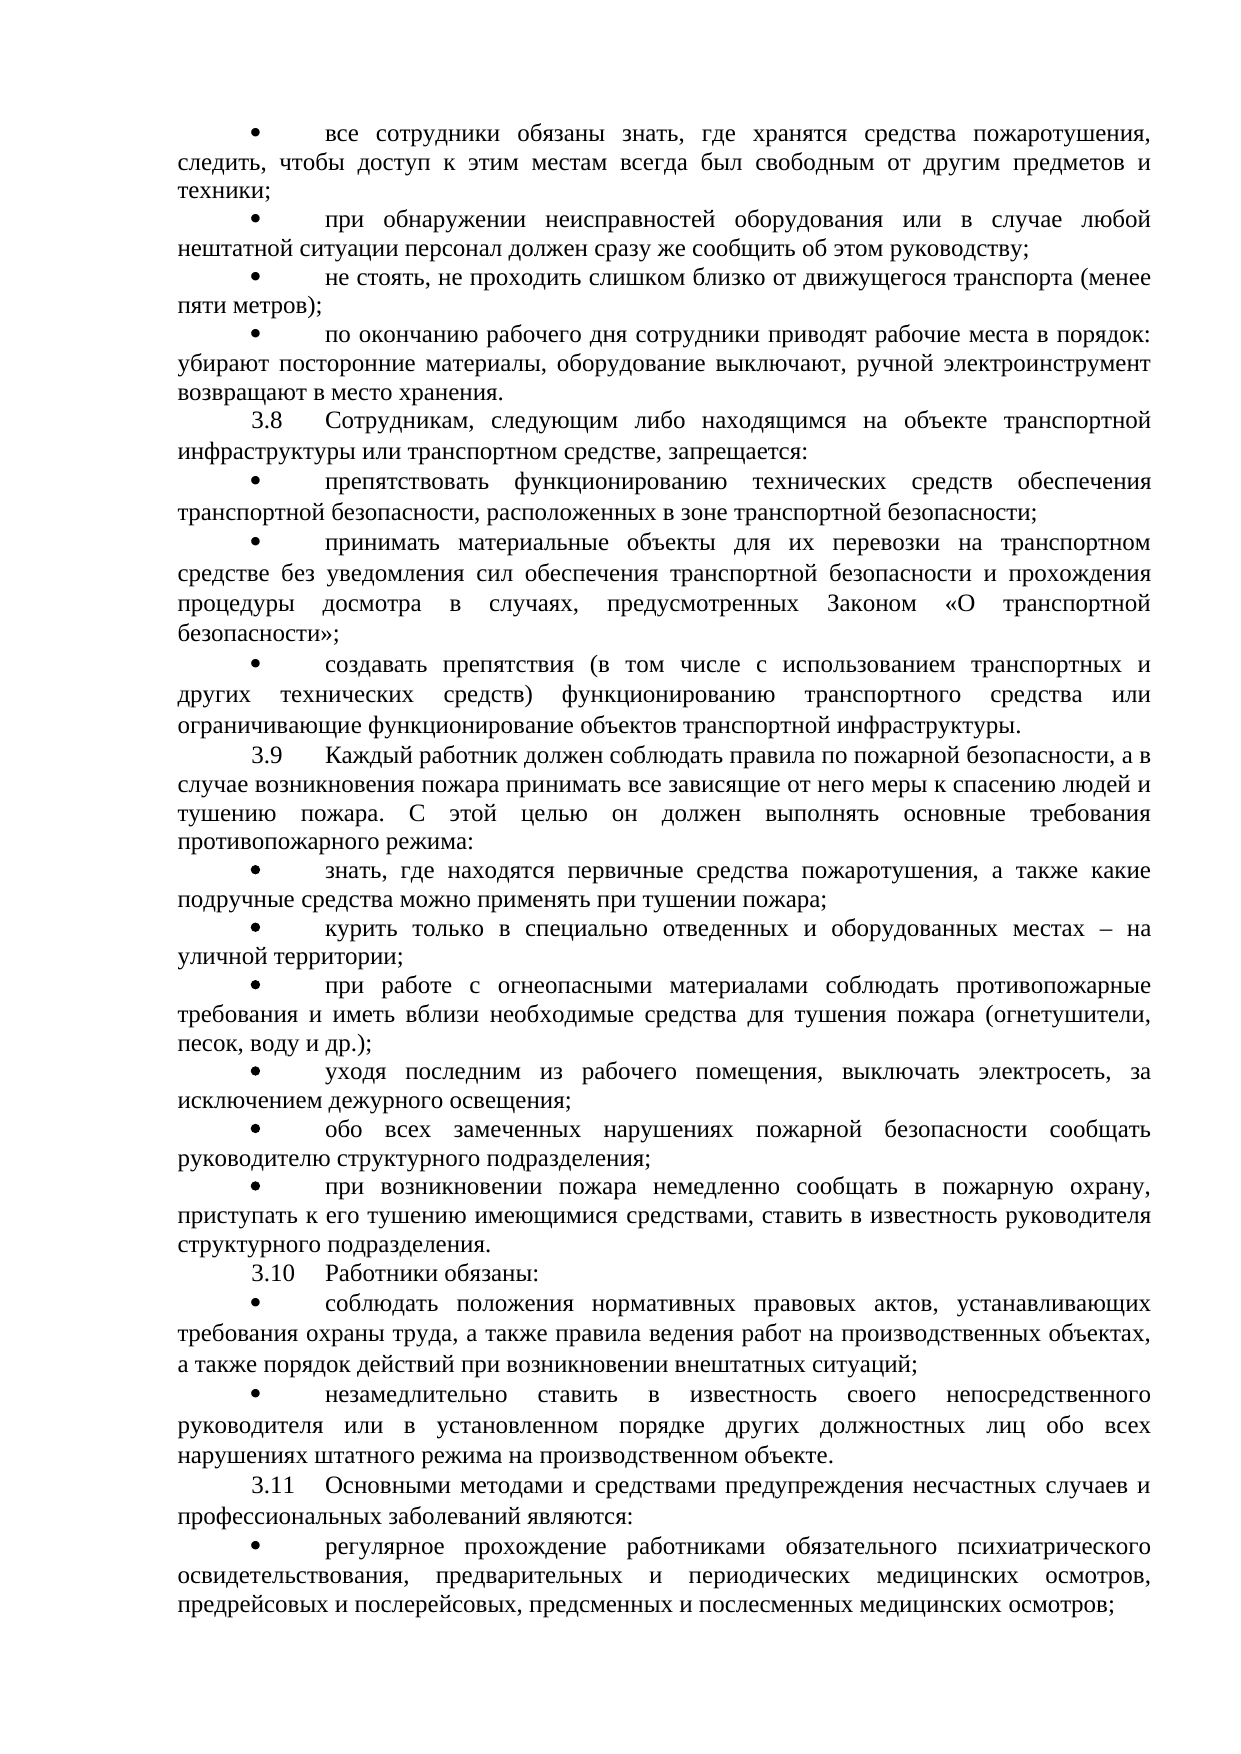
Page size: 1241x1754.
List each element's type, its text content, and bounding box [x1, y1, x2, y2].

list по окончанию рабочего дня сотрудники приводят рабочие места в порядок: убирают посторонние материалы, оборудование выключают, ручной электроинструмент возвращают в место хранения. [177, 319, 1152, 406]
list принимать материальные объекты для их перевозки на транспортном средстве без уведомления сил обеспечения транспортной безопасности и прохождения процедуры досмотра в случаях, предусмотренных Законом «О транспортной безопасности»; [177, 527, 1152, 647]
list при обнаружении неисправностей оборудования или в случае любой нештатной ситуации персонал должен сразу же сообщить об этом руководству; [177, 204, 1152, 262]
list знать, где находятся первичные средства пожаротушения, а также какие подручные средства можно применять при тушении пожара; [177, 855, 1152, 913]
list Сотрудникам, следующим либо находящимся на объекте транспортной инфраструктуры или транспортном средстве, запрещается: [177, 406, 1152, 465]
list Основными методами и средствами предупреждения несчастных случаев и профессиональных заболеваний являются: [177, 1471, 1152, 1530]
list создавать препятствия (в том числе с использованием транспортных и других технических средств) функционированию транспортного средства или ограничивающие функционирование объектов транспортной инфраструктуры. [177, 649, 1152, 738]
list не стоять, не проходить слишком близко от движущегося транспорта (менее пяти метров); [177, 262, 1152, 319]
list уходя последним из рабочего помещения, выключать электросеть, за исключением дежурного освещения; [177, 1056, 1152, 1114]
list Каждый работник должен соблюдать правила по пожарной безопасности, а в случае возникновения пожара принимать все зависящие от него меры к спасению людей и тушению пожара. С этой целью он должен выполнять основные требования противопожарного режима: [177, 740, 1152, 855]
list курить только в специально отведенных и оборудованных местах – на уличной территории; [177, 913, 1152, 970]
list Работники обязаны: [177, 1258, 1152, 1286]
list препятствовать функционированию технических средств обеспечения транспортной безопасности, расположенных в зоне транспортной безопасности; [177, 466, 1152, 526]
list обо всех замеченных нарушениях пожарной безопасности сообщать руководителю структурного подразделения; [177, 1114, 1152, 1171]
list при работе с огнеопасными материалами соблюдать противопожарные требования и иметь вблизи необходимые средства для тушения пожара (огнетушители, песок, воду и др.); [177, 970, 1152, 1056]
list все сотрудники обязаны знать, где хранятся средства пожаротушения, следить, чтобы доступ к этим местам всегда был свободным от другим предметов и техники; [177, 118, 1152, 204]
list регулярное прохождение работниками обязательного психиатрического освидетельствования, предварительных и периодических медицинских осмотров, предрейсовых и послерейсовых, предсменных и послесменных медицинских осмотров; [177, 1531, 1152, 1618]
list при возникновении пожара немедленно сообщать в пожарную охрану, приступать к его тушению имеющимися средствами, ставить в известность руководителя структурного подразделения. [177, 1171, 1152, 1258]
list незамедлительно ставить в известность своего непосредственного руководителя или в установленном порядке других должностных лиц обо всех нарушениях штатного режима на производственном объекте. [177, 1379, 1152, 1469]
list соблюдать положения нормативных правовых актов, устанавливающих требования охраны труда, а также правила ведения работ на производственных объектах, а также порядок действий при возникновении внештатных ситуаций; [177, 1288, 1152, 1378]
